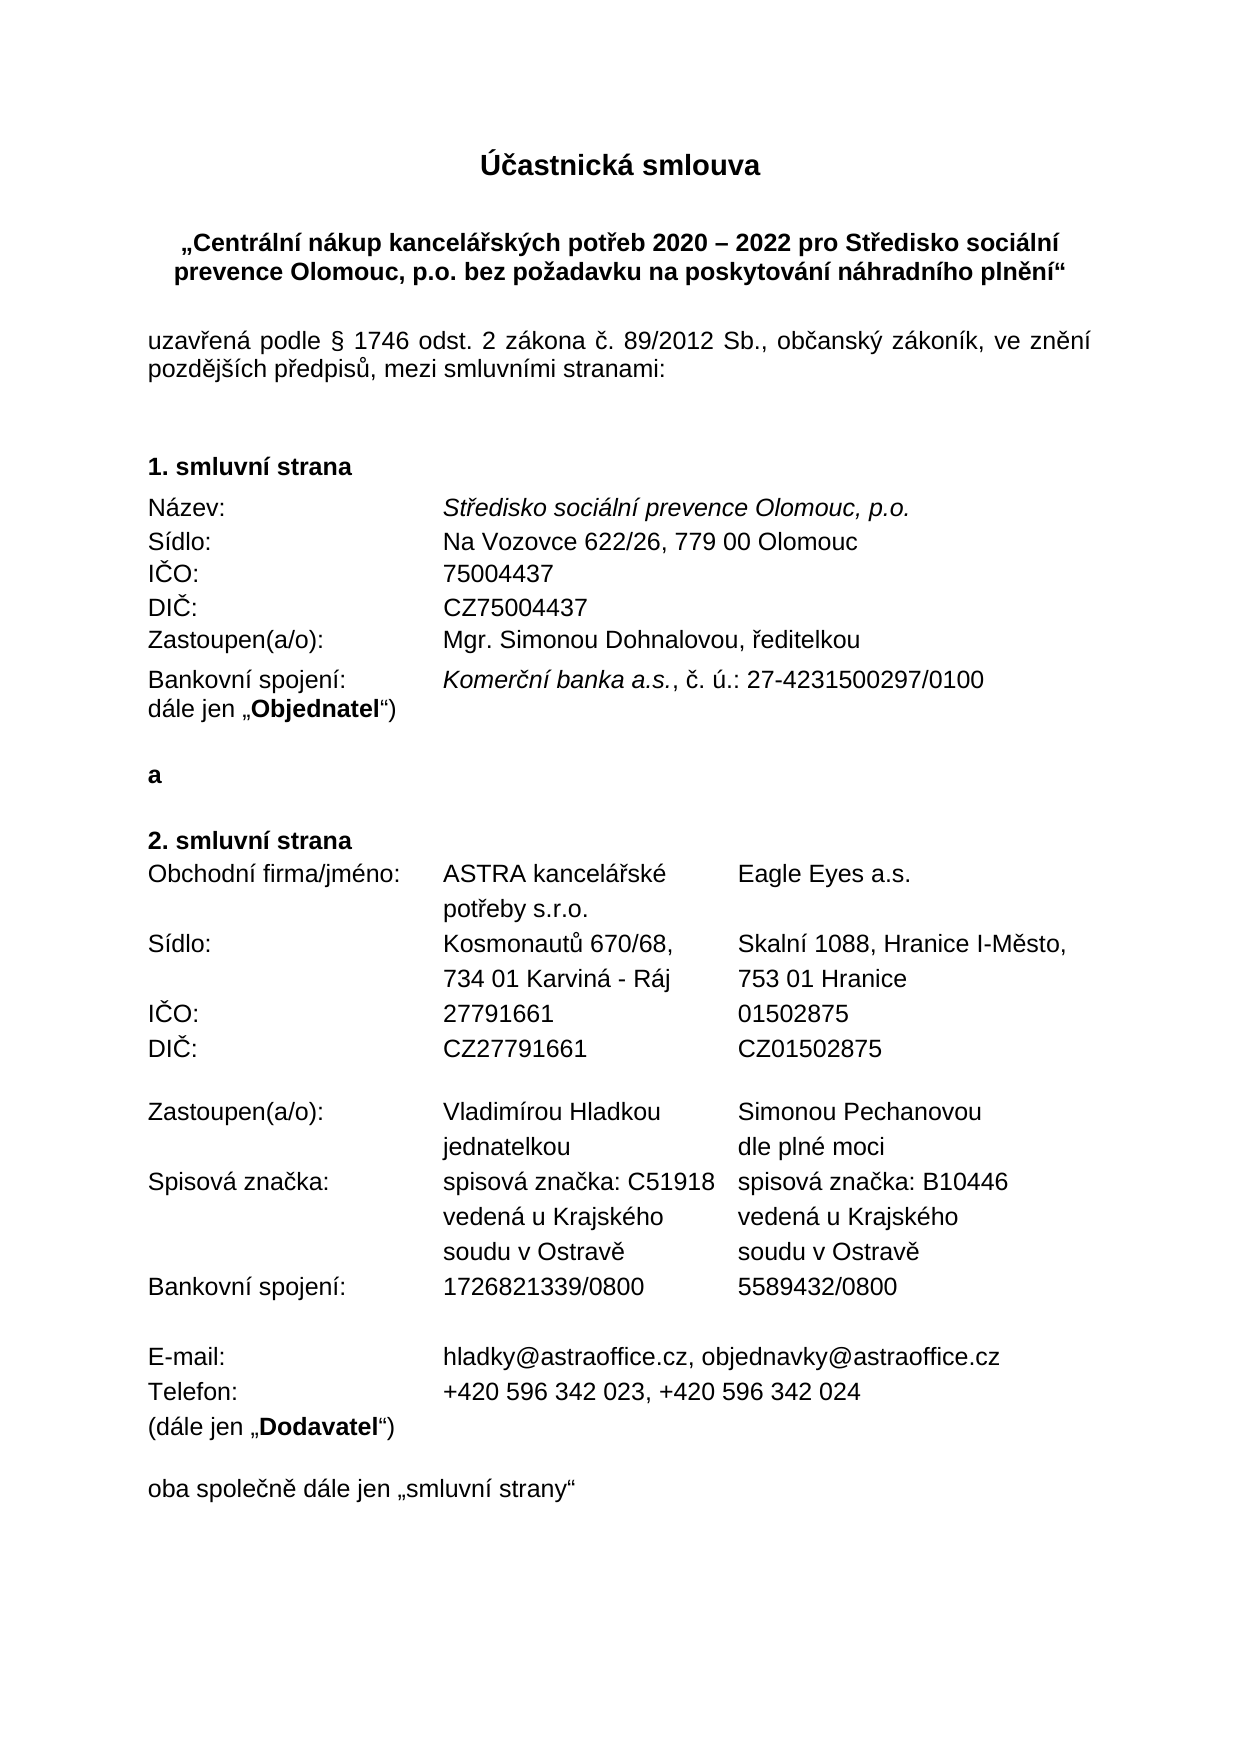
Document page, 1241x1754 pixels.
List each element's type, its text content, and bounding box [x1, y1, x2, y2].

text „Centrální nákup kancelářských potřeb 2020 – 2022 pro Středisko sociální prevence Olomouc, p.o. bez požadavku na poskytování náhradního plnění“ [148, 228, 1093, 286]
text Účastnická smlouva [148, 148, 1093, 181]
text oba společně dále jen „smluvní strany“ [148, 1474, 1093, 1503]
text soudu v Ostravě soudu v Ostravě [148, 1237, 1093, 1266]
text Zastoupen(a/o): Mgr. Simonou Dohnalovou, ředitelkou [148, 626, 1093, 654]
text 1. smluvní strana [148, 452, 1093, 481]
text 2. smluvní strana [148, 826, 1093, 854]
text Název: Středisko sociální prevence Olomouc, p.o. [148, 493, 1093, 522]
text dále jen „Objednatel“) [148, 693, 1093, 722]
text uzavřená podle § 1746 odst. 2 zákona č. 89/2012 Sb., občanský zákoník, ve znění pozdějších předpisů, mezi smluvními stranami: [148, 326, 1093, 383]
text Sídlo: Kosmonautů 670/68, Skalní 1088, Hranice I-Město, [148, 929, 1093, 957]
text vedená u Krajského vedená u Krajského [148, 1202, 1093, 1231]
text (dále jen „Dodavatel“) [148, 1412, 1093, 1441]
text jednatelkou dle plné moci [148, 1132, 1093, 1161]
text Telefon: +420 596 342 023, +420 596 342 024 [148, 1377, 1093, 1406]
text Bankovní spojení: 1726821339/0800 5589432/0800 [148, 1272, 1093, 1301]
text DIČ: CZ27791661 CZ01502875 [148, 1034, 1093, 1091]
text potřeby s.r.o. [148, 894, 1093, 922]
text E-mail: hladky@astraoffice.cz, objednavky@astraoffice.cz [148, 1342, 1093, 1371]
text Zastoupen(a/o): Vladimírou Hladkou Simonou Pechanovou [148, 1097, 1093, 1126]
text a [148, 759, 1093, 788]
text IČO: 27791661 01502875 [148, 999, 1093, 1027]
text Bankovní spojení: Komerční banka a.s., č. ú.: 27-4231500297/0100 [148, 665, 1093, 693]
text Spisová značka: spisová značka: C51918 spisová značka: B10446 [148, 1167, 1093, 1196]
text DIČ: CZ75004437 [148, 592, 1093, 621]
text 734 01 Karviná - Ráj 753 01 Hranice [148, 964, 1093, 992]
text IČO: 75004437 [148, 559, 1093, 588]
text Sídlo: Na Vozovce 622/26, 779 00 Olomouc [148, 526, 1093, 555]
text Obchodní firma/jméno: ASTRA kancelářské Eagle Eyes a.s. [148, 859, 1093, 887]
